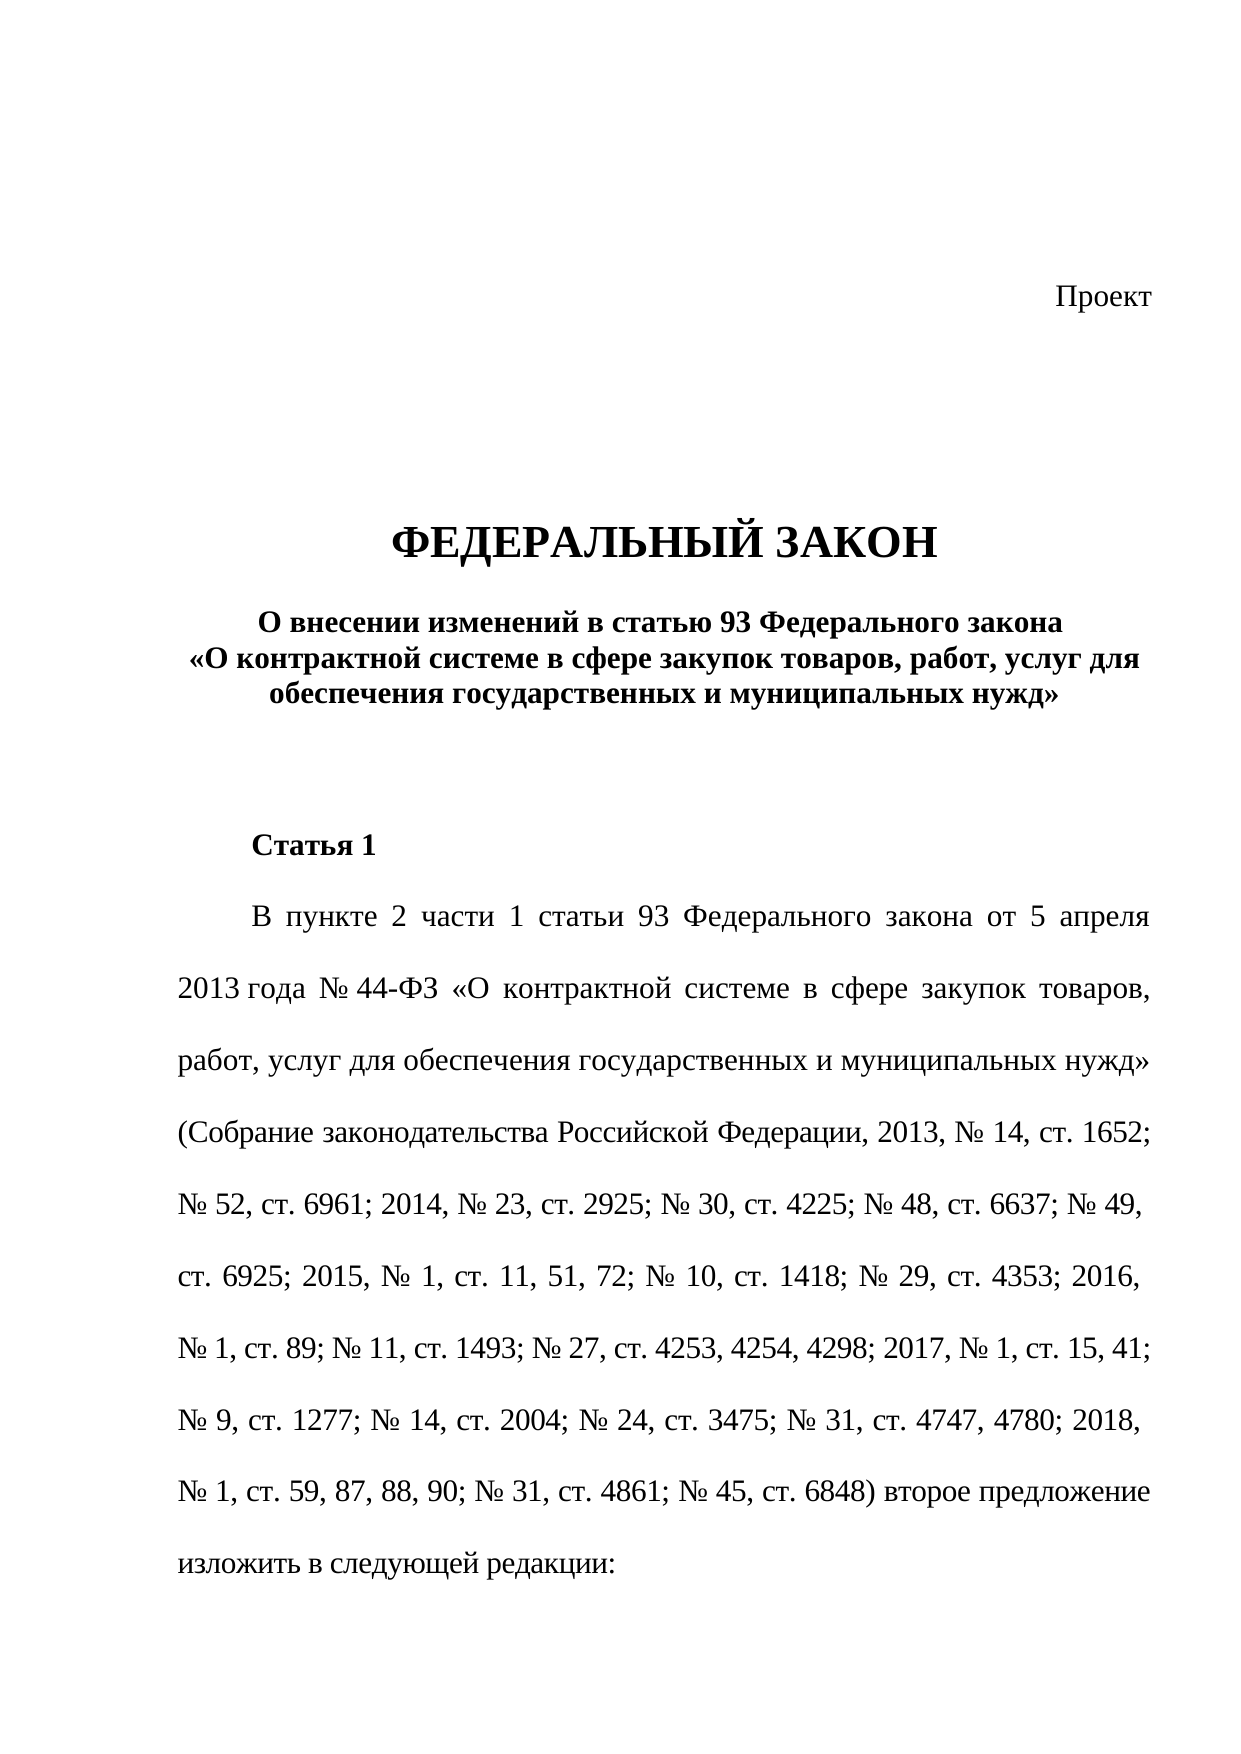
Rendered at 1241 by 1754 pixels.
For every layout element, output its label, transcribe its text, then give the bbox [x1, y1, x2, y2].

text В пункте 2 части 1 статьи 93 Федерального закона от 5 апреля 2013 года № 44-ФЗ «О контрактной системе в сфере закупок товаров, работ, услуг для обеспечения государственных и муниципальных нужд» (Собрание законодательства Российской Федерации, 2013, № 14, ст. 1652; № 52, ст. 6961; 2014, № 23, ст. 2925; № 30, ст. 4225; № 48, ст. 6637; № 49, ст. 6925; 2015, № 1, ст. 11, 51, 72; № 10, ст. 1418; № 29, ст. 4353; 2016, № 1, ст. 89; № 11, ст. 1493; № 27, ст. 4253, 4254, 4298; 2017, № 1, ст. 15, 41; № 9, ст. 1277; № 14, ст. 2004; № 24, ст. 3475; № 31, ст. 4747, 4780; 2018, № 1, ст. 59, 87, 88, 90; № 31, ст. 4861; № 45, ст. 6848) второе предложение изложить в следующей редакции: [177, 898, 1152, 1580]
text Статья 1 [177, 826, 1152, 862]
text ФЕДЕРАЛЬНЫЙ ЗАКОН [177, 514, 1152, 567]
text О внесении изменений в статью 93 Федерального закона «О контрактной системе в сфере закупок товаров, работ, услуг для обеспечения государственных и муниципальных нужд» [177, 603, 1152, 711]
text Проект [797, 277, 1152, 313]
